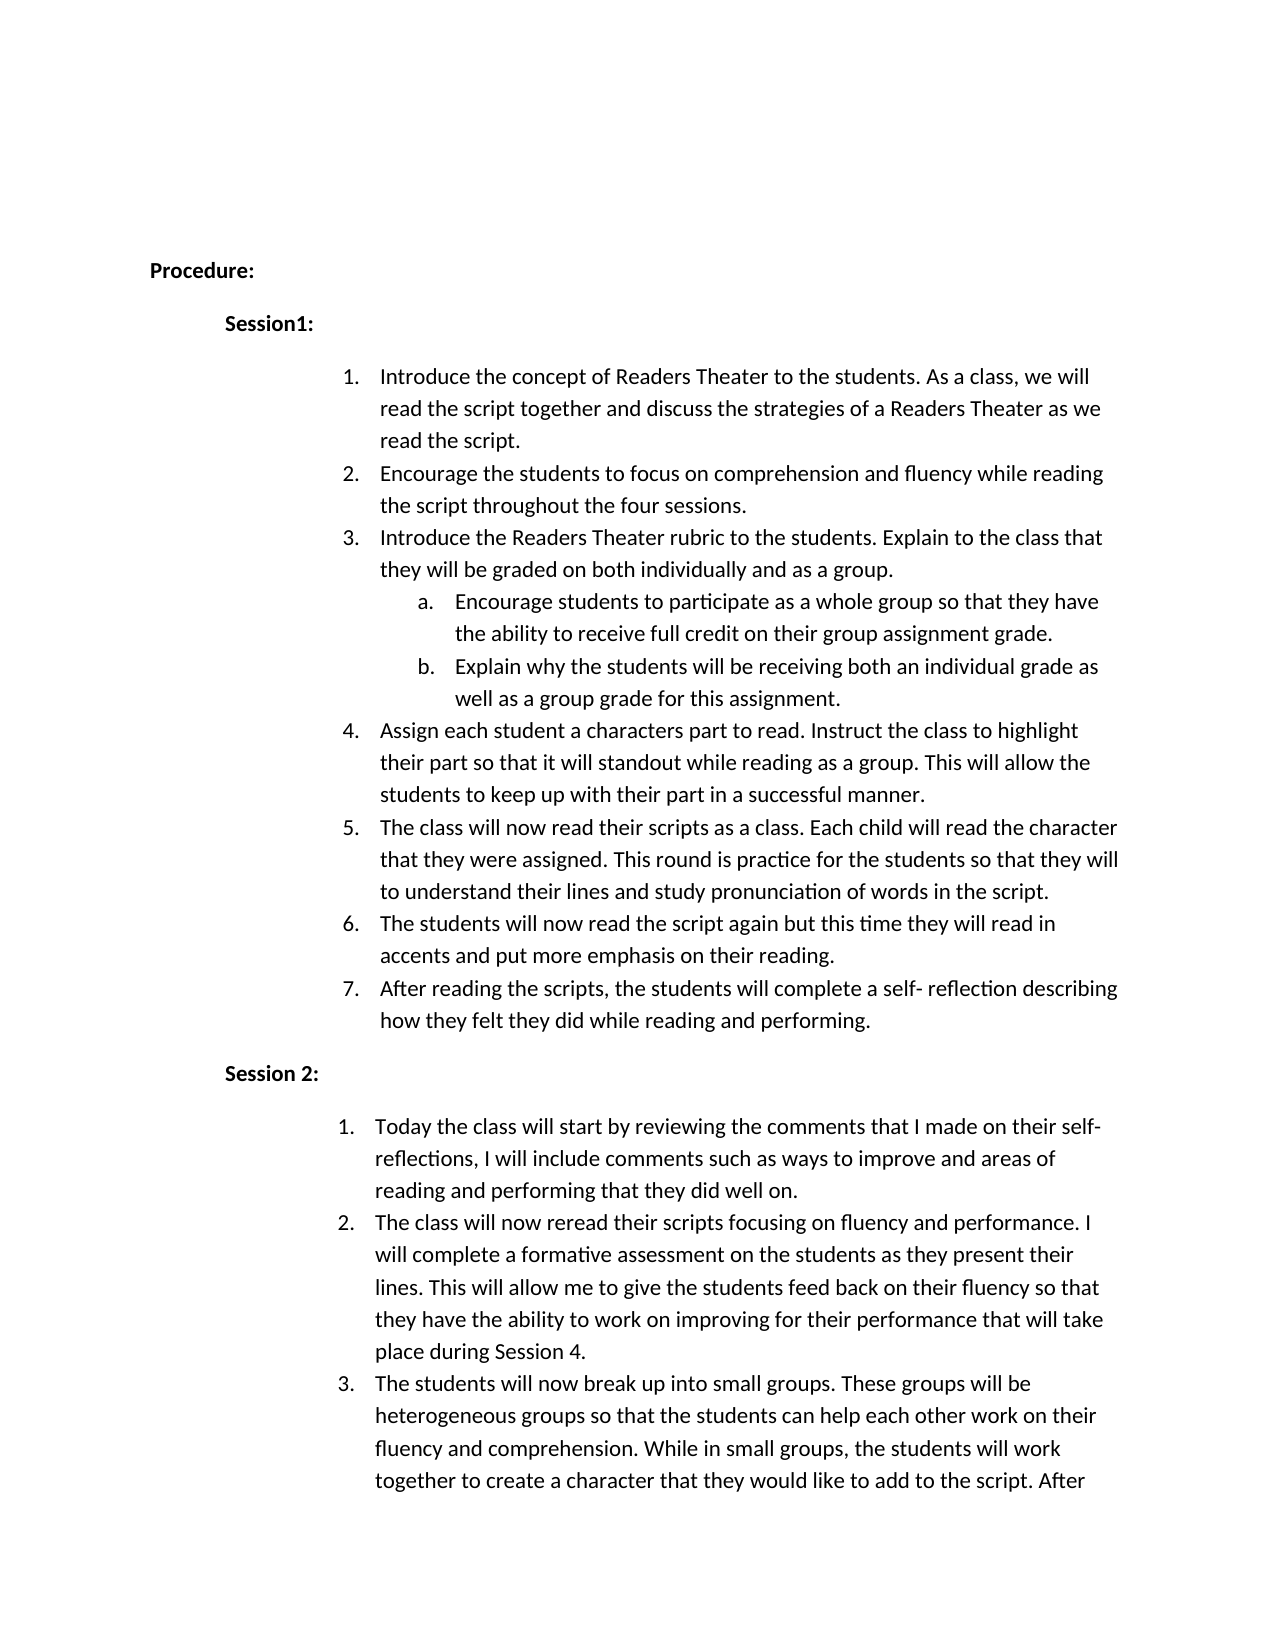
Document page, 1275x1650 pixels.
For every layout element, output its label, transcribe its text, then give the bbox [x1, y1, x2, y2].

text Session 2: [150, 1059, 1125, 1087]
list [337, 1369, 1125, 1494]
list Explain why the students will be receiving both an individual grade as well as a group grade for this assignment. [417, 652, 1125, 712]
list Encourage the students to focus on comprehension and fluency while reading the script throughout the four sessions. [342, 459, 1125, 519]
list Introduce the concept of Readers Theater to the students. As a class, we will read the script together and discuss the strategies of a Readers Theater as we read the script. [342, 362, 1125, 454]
list Assign each student a characters part to read. Instruct the class to highlight their part so that it will standout while reading as a group. This will allow the students to keep up with their part in a successful manner. [342, 716, 1125, 808]
list Introduce the Readers Theater rubric to the students. Explain to the class that they will be graded on both individually and as a group. [342, 523, 1125, 583]
list The students will now read the script again but this time they will read in accents and put more emphasis on their reading. [342, 909, 1125, 969]
text Procedure: [150, 256, 1125, 284]
list The class will now reread their scripts focusing on fluency and performance. I will complete a formative assessment on the students as they present their lines. This will allow me to give the students feed back on their fluency so that they have the ability to work on improving for their performance that will take place during Session 4. [337, 1208, 1125, 1365]
list After reading the scripts, the students will complete a self- reflection describing how they felt they did while reading and performing. [342, 974, 1125, 1034]
list Encourage students to participate as a whole group so that they have the ability to receive full credit on their group assignment grade. [417, 587, 1125, 648]
text Session1: [150, 309, 1125, 337]
list The class will now read their scripts as a class. Each child will read the character that they were assigned. This round is practice for the students so that they will to understand their lines and study pronunciation of words in the script. [342, 813, 1125, 905]
list Today the class will start by reviewing the comments that I made on their self-reflections, I will include comments such as ways to improve and areas of reading and performing that they did well on. [337, 1112, 1125, 1204]
